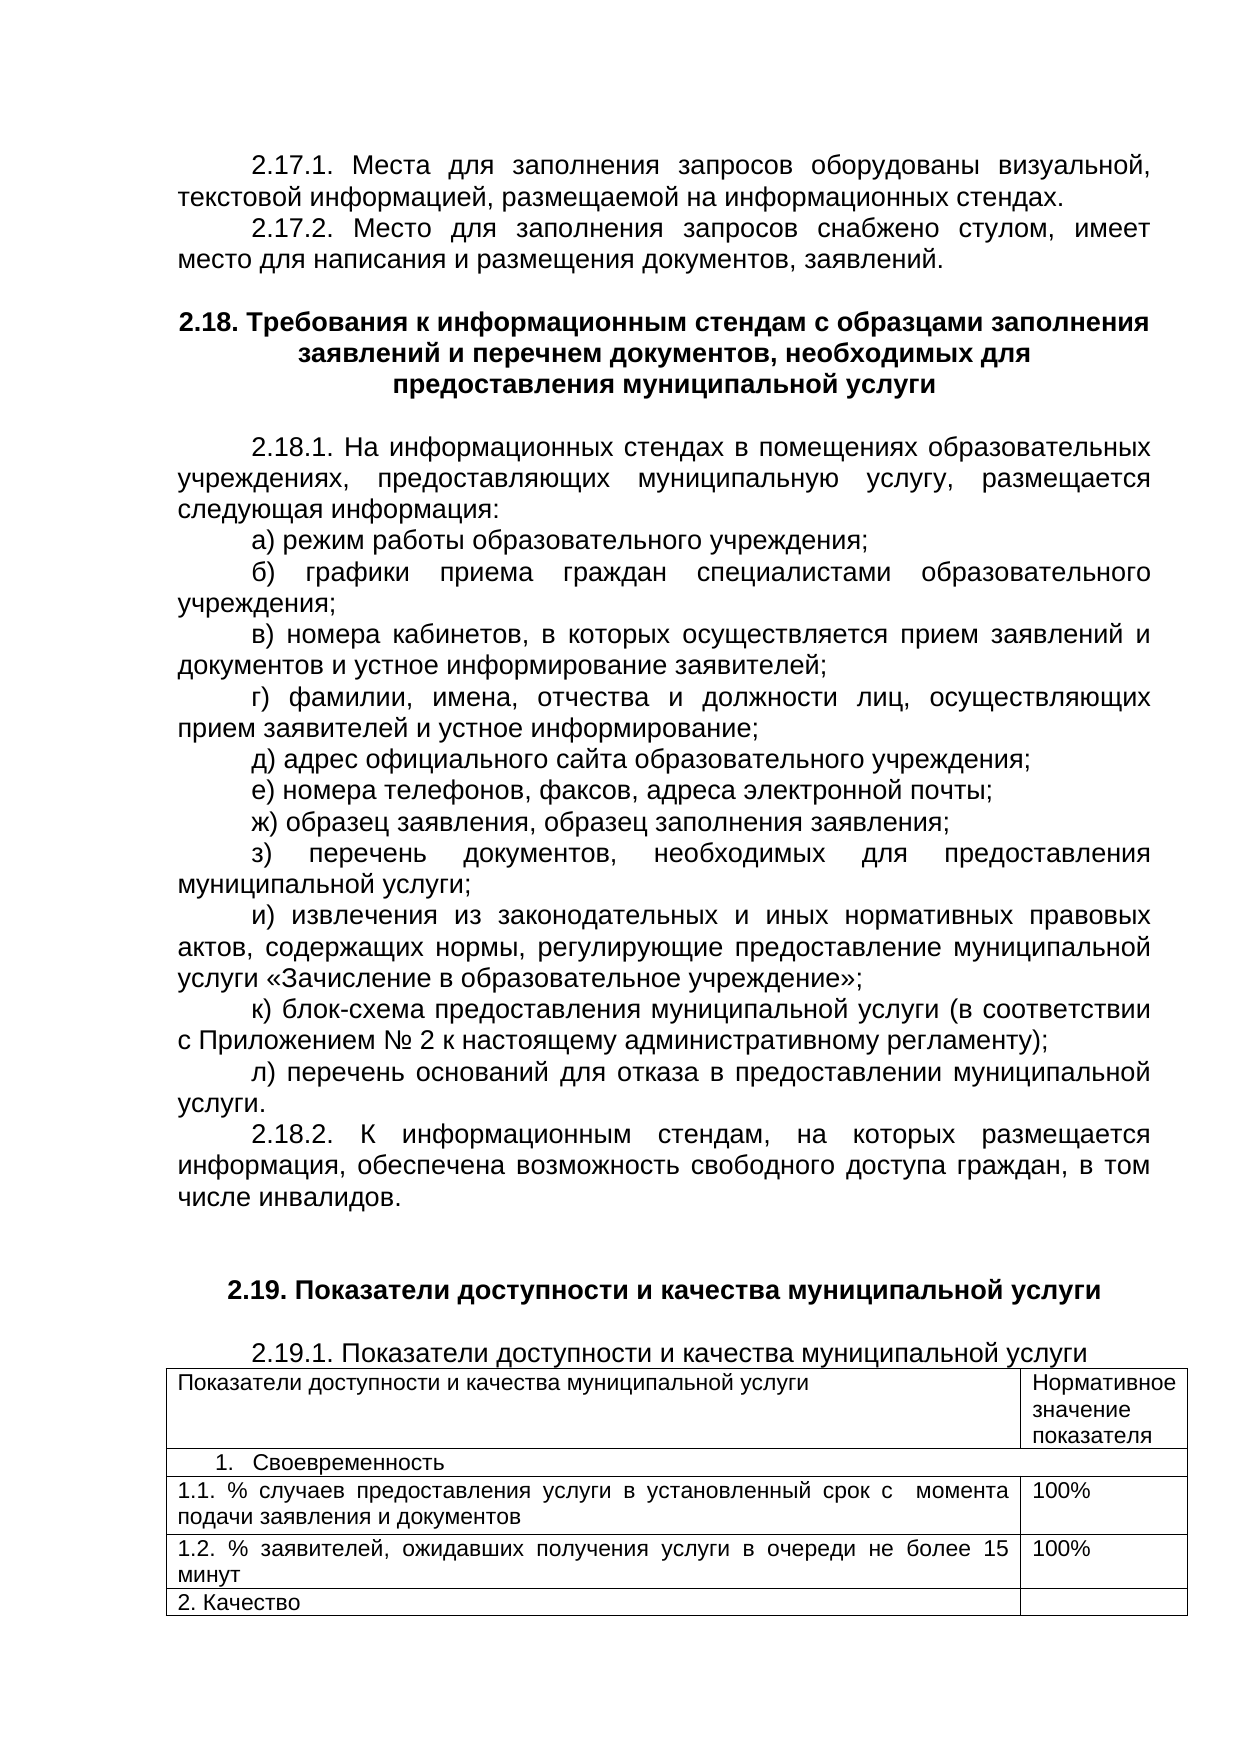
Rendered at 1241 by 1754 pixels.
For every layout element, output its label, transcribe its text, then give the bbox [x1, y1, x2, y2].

text 2.18. Требования к информационным стендам с образцами заполнения [177, 306, 1152, 337]
text г) фамилии, имена, отчества и должности лиц, осуществляющих прием заявителей и устное информирование; [177, 681, 1152, 743]
table_header Нормативное значение показателя [1021, 1369, 1187, 1448]
text заявлений и перечнем документов, необходимых для [177, 337, 1152, 368]
text а) режим работы образовательного учреждения; [177, 524, 1152, 556]
table_cell Своевременность [167, 1449, 1187, 1476]
table_cell 100% [1021, 1477, 1187, 1534]
text 2.17.2. Место для заполнения запросов снабжено стулом, имеет место для написания и размещения документов, заявлений. [177, 212, 1152, 274]
text е) номера телефонов, факсов, адреса электронной почты; [177, 774, 1152, 806]
text и) извлечения из законодательных и иных нормативных правовых актов, содержащих нормы, регулирующие предоставление муниципальной услуги «Зачисление в образовательное учреждение»; [177, 899, 1152, 993]
text в) номера кабинетов, в которых осуществляется прием заявлений и документов и устное информирование заявителей; [177, 618, 1152, 681]
text 2.19. Показатели доступности и качества муниципальной услуги [177, 1274, 1152, 1306]
table_cell 1.2. % заявителей, ожидавших получения услуги в очереди не более 15 минут [167, 1535, 1020, 1588]
text предоставления муниципальной услуги [177, 368, 1152, 399]
text ж) образец заявления, образец заполнения заявления; [177, 806, 1152, 837]
table_cell [1021, 1589, 1187, 1615]
text 2.18.1. На информационных стендах в помещениях образовательных учреждениях, предоставляющих муниципальную услугу, размещается следующая информация: [177, 431, 1152, 524]
table_header Показатели доступности и качества муниципальной услуги [167, 1369, 1020, 1448]
text 2.19.1. Показатели доступности и качества муниципальной услуги [177, 1337, 1152, 1368]
table_cell 2. Качество [167, 1589, 1020, 1615]
text з) перечень документов, необходимых для предоставления муниципальной услуги; [177, 837, 1152, 899]
text к) блок-схема предоставления муниципальной услуги (в соответствии с Приложением № 2 к настоящему административному регламенту); [177, 993, 1152, 1056]
table_cell 100% [1021, 1535, 1187, 1588]
text д) адрес официального сайта образовательного учреждения; [177, 743, 1152, 774]
text б) графики приема граждан специалистами образовательного учреждения; [177, 556, 1152, 618]
text л) перечень оснований для отказа в предоставлении муниципальной услуги. [177, 1056, 1152, 1118]
text 2.18.2. К информационным стендам, на которых размещается информация, обеспечена возможность свободного доступа граждан, в том числе инвалидов. [177, 1118, 1152, 1212]
text 2.17.1. Места для заполнения запросов оборудованы визуальной, текстовой информацией, размещаемой на информационных стендах. [177, 149, 1152, 212]
table_cell 1.1. % случаев предоставления услуги в установленный срок с момента подачи заявления и документов [167, 1477, 1020, 1534]
